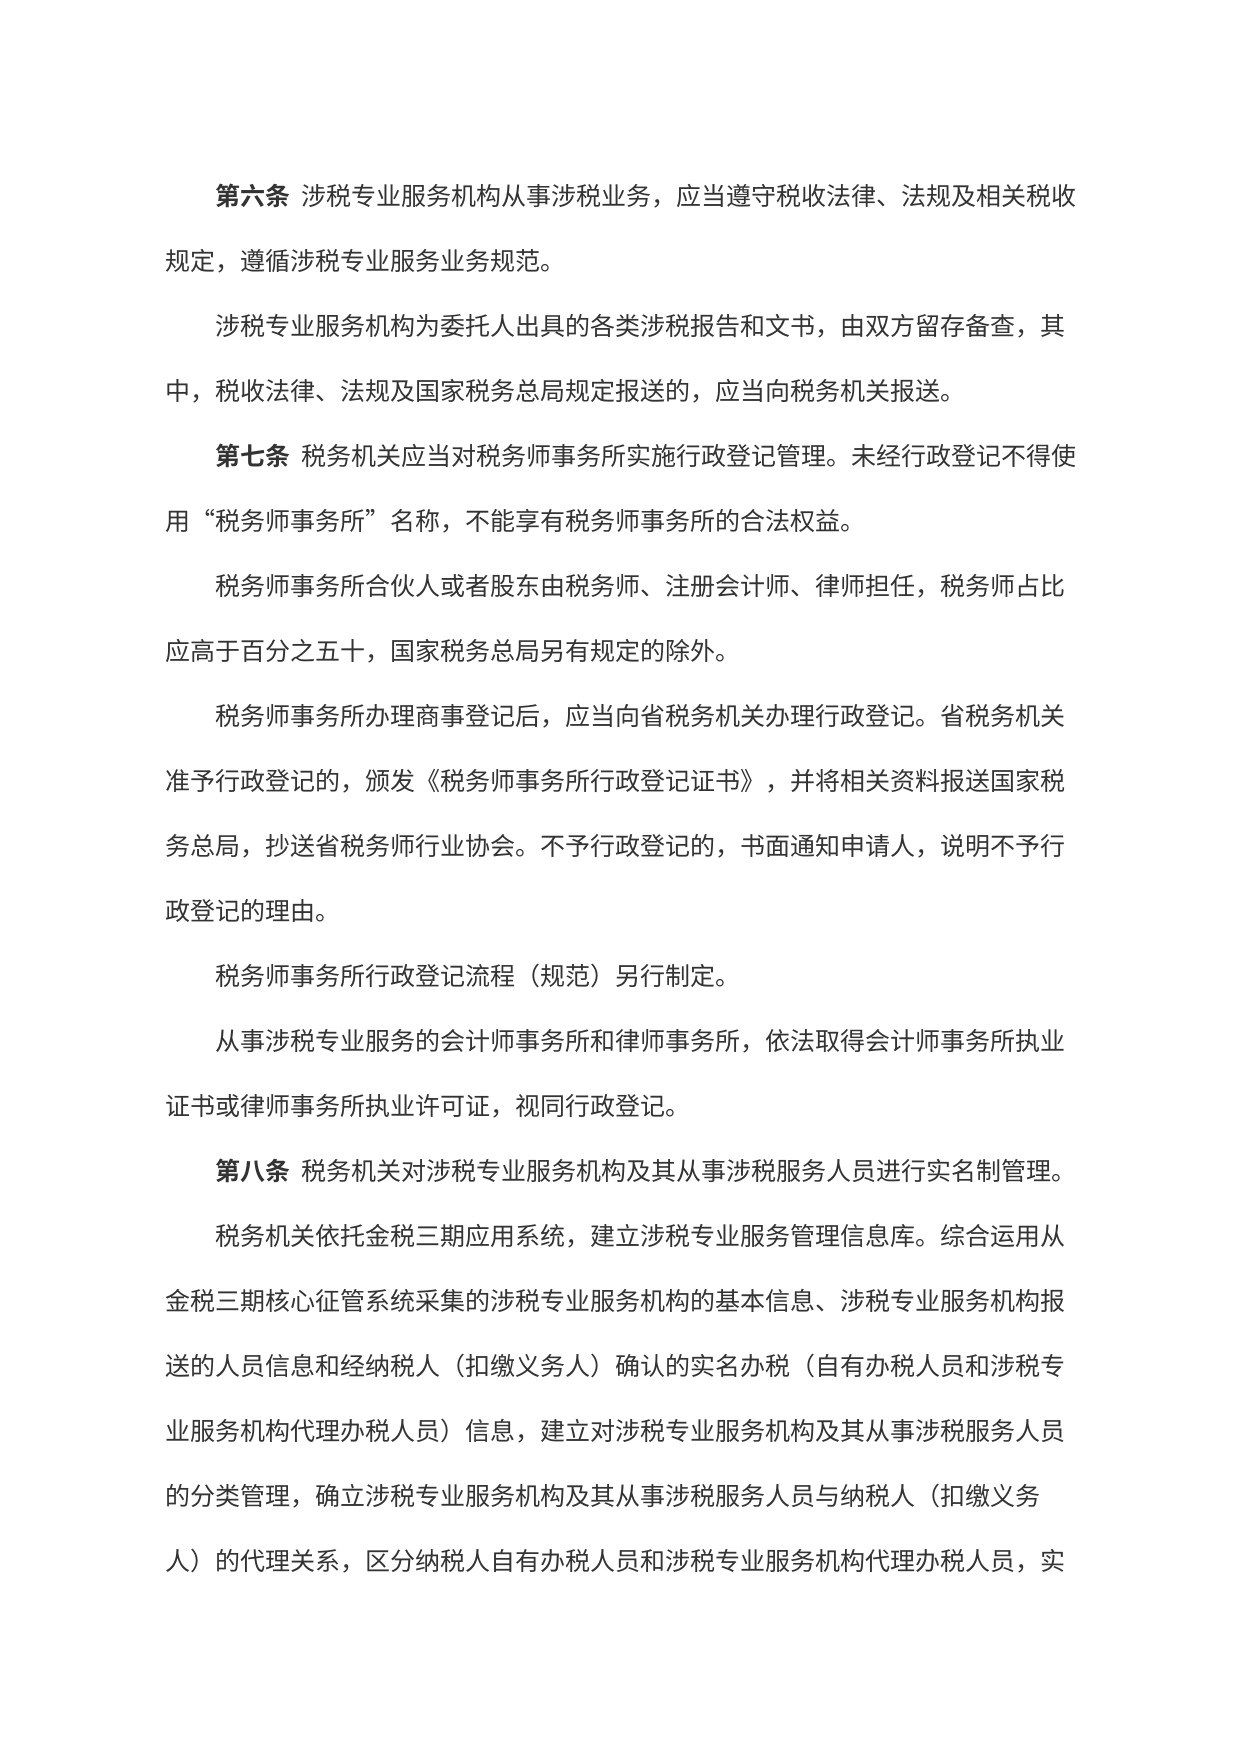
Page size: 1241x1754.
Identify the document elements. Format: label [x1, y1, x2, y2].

text [165, 162, 1087, 1592]
